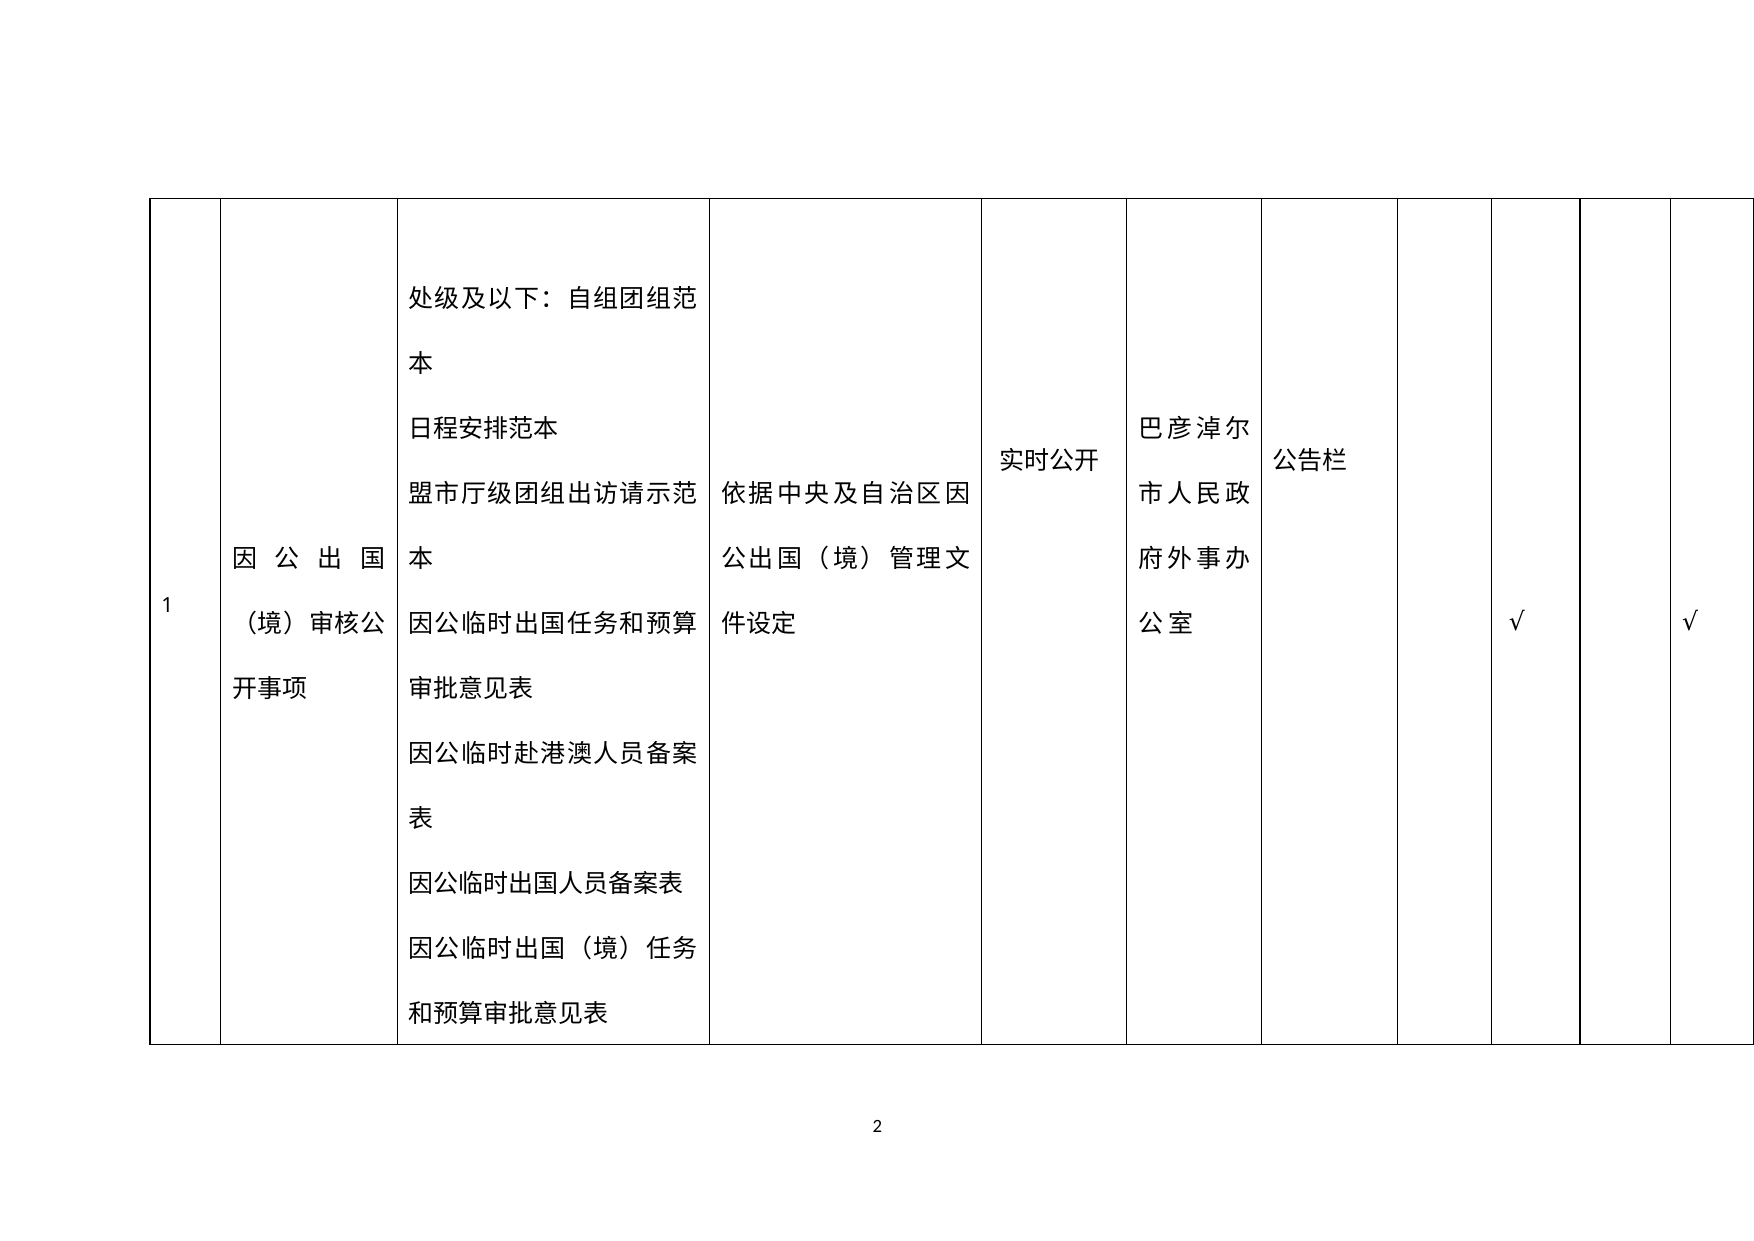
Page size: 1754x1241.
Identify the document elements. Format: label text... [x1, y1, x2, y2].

table_cell [1581, 199, 1670, 1044]
table_cell √ [1671, 199, 1753, 1044]
table_cell 公告栏 [1262, 199, 1397, 1044]
table_cell [1398, 199, 1491, 1044]
table_cell 依据中央及自治区因公出国（境）管理文件设定 [710, 199, 981, 1044]
table_cell 因公出国（境）审核公开事项 [221, 199, 397, 1044]
table_cell 处级及以下：自组团组范本 日程安排范本 盟市厅级团组出访请示范本 因公临时出国任务和预算审批意见表 因公临时赴港澳人员备案表 因公临时出国人员备案表 因公临时出国（境）任务和预算审批意见表 [398, 199, 709, 1044]
table_cell 1 [151, 199, 220, 1044]
table_cell 实时公开 [982, 199, 1126, 1044]
table_cell 巴彦淖尔市人民政府外事办公 室 [1127, 199, 1261, 1044]
table_cell √ [1492, 199, 1579, 1044]
